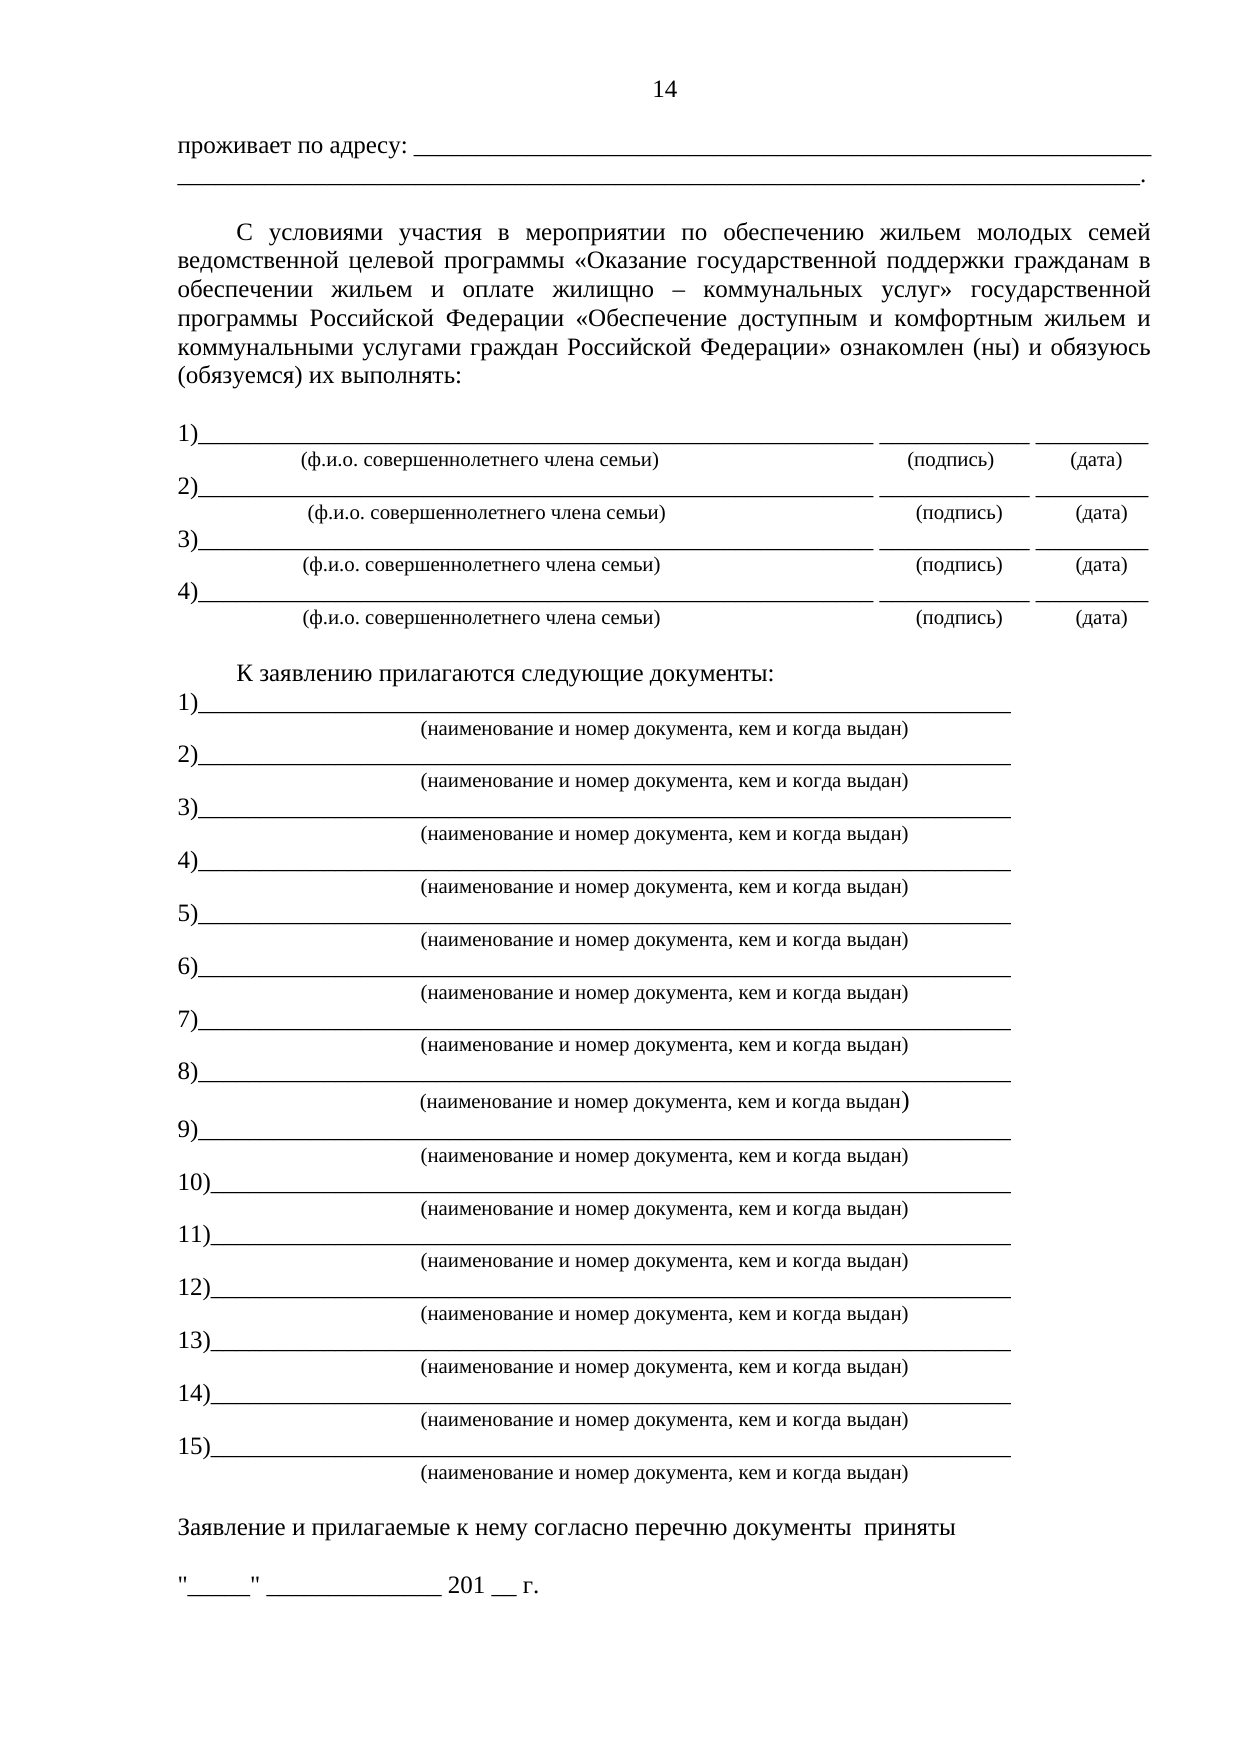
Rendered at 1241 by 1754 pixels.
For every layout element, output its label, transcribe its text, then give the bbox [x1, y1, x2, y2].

text (ф.и.о. совершеннолетнего члена семьи) (подпись) (дата) [177, 447, 1152, 471]
text (наименование и номер документа, кем и когда выдан) [177, 1196, 1152, 1219]
text (наименование и номер документа, кем и когда выдан) [177, 1143, 1152, 1167]
text 13)________________________________________________________________ [177, 1325, 1152, 1354]
text 5)_________________________________________________________________ [177, 898, 1152, 927]
text проживает по адресу: ___________________________________________________________ _____________________________________________________________________________. [177, 131, 1152, 188]
text 2)______________________________________________________ ____________ _________ [177, 471, 1152, 499]
text (наименование и номер документа, кем и когда выдан) [177, 768, 1152, 792]
text (наименование и номер документа, кем и когда выдан) [177, 979, 1152, 1004]
text 11)________________________________________________________________ [177, 1219, 1152, 1248]
text Заявление и прилагаемые к нему согласно перечню документы приняты [177, 1512, 1152, 1541]
text 12)________________________________________________________________ [177, 1272, 1152, 1301]
text "_____" ______________ 201 __ г. [177, 1570, 1152, 1599]
text (наименование и номер документа, кем и когда выдан) [177, 927, 1152, 951]
text 4)______________________________________________________ ____________ _________ [177, 576, 1152, 605]
text 3)_________________________________________________________________ [177, 792, 1152, 821]
text С условиями участия в мероприятии по обеспечению жильем молодых семей ведомственной целевой программы «Оказание государственной поддержки гражданам в обеспечении жильем и оплате жилищно – коммунальных услуг» государственной программы Российской Федерации «Обеспечение доступным и комфортным жильем и коммунальными услугами граждан Российской Федерации» ознакомлен (ны) и обязуюсь (обязуемся) их выполнять: [177, 217, 1152, 389]
text 15)________________________________________________________________ [177, 1431, 1152, 1459]
text (ф.и.о. совершеннолетнего члена семьи) (подпись) (дата) [177, 499, 1152, 524]
text (наименование и номер документа, кем и когда выдан) [177, 1032, 1152, 1056]
text (ф.и.о. совершеннолетнего члена семьи) (подпись) (дата) [177, 605, 1152, 629]
text (наименование и номер документа, кем и когда выдан) [177, 1248, 1152, 1272]
text 9)_________________________________________________________________ [177, 1114, 1152, 1143]
text К заявлению прилагаются следующие документы: [177, 658, 1152, 687]
text (наименование и номер документа, кем и когда выдан) [177, 716, 1152, 739]
text 10)________________________________________________________________ [177, 1167, 1152, 1196]
text 4)_________________________________________________________________ [177, 845, 1152, 874]
text 6)_________________________________________________________________ [177, 951, 1152, 979]
text (наименование и номер документа, кем и когда выдан) [177, 821, 1152, 845]
text 8)_________________________________________________________________ [177, 1056, 1152, 1085]
text 7)_________________________________________________________________ [177, 1004, 1152, 1032]
text (наименование и номер документа, кем и когда выдан) [177, 1407, 1152, 1431]
text (ф.и.о. совершеннолетнего члена семьи) (подпись) (дата) [177, 552, 1152, 576]
text (наименование и номер документа, кем и когда выдан) [177, 1301, 1152, 1325]
text 1)_________________________________________________________________ [177, 687, 1152, 716]
text (наименование и номер документа, кем и когда выдан) [177, 1459, 1152, 1484]
text 14)________________________________________________________________ [177, 1378, 1152, 1407]
text (наименование и номер документа, кем и когда выдан) [177, 874, 1152, 898]
text 2)_________________________________________________________________ [177, 739, 1152, 768]
text 1)______________________________________________________ ____________ _________ [177, 418, 1152, 447]
text (наименование и номер документа, кем и когда выдан) [177, 1085, 1152, 1114]
text 3)______________________________________________________ ____________ _________ [177, 524, 1152, 552]
text (наименование и номер документа, кем и когда выдан) [177, 1354, 1152, 1378]
